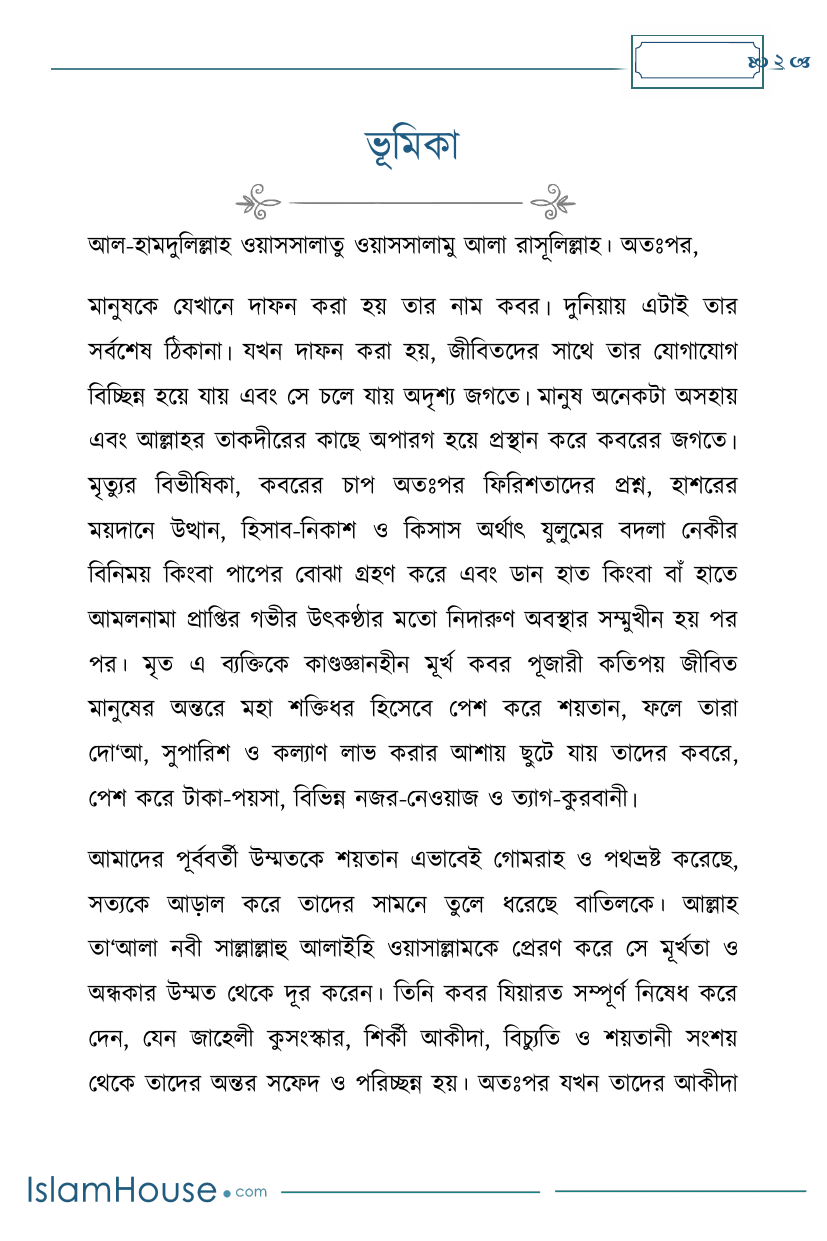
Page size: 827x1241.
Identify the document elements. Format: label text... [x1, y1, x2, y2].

text ভূমিকা [89, 107, 738, 177]
picture [20, 1171, 541, 1209]
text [89, 837, 738, 1102]
picture [548, 1170, 807, 1208]
text আল-হামদুলিল্লাহ ওয়াসসালাতু ওয়াসসালামু আলা রাসূলিল্লাহ। অতঃপর, [89, 223, 738, 264]
text মানুষকে যেখানে দাফন করা হয় তার নাম কবর। দুনিয়ায় এটাই তার সর্বশেষ ঠিকানা। যখন দাফন করা হয়, জীবিতদের সাথে তার যোগাযোগ বিচ্ছিন্ন হয়ে যায় এবং সে চলে যায় অদৃশ্য জগতে। মানুষ অনেকটা অসহায় এবং আল্লাহর তাকদীরের কাছে অপারগ হয়ে প্রস্থান করে কবরের জগতে। মৃত্যুর বিভীষিকা, কবরের চাপ অতঃপর ফিরিশতাদের প্রশ্ন, হাশরের ময়দানে উত্থান, হিসাব-নিকাশ ও কিসাস অর্থাৎ যুলুমের বদলা নেকীর বিনিময় কিংবা পাপের বোঝা গ্রহণ করে এবং ডান হাত কিংবা বাঁ হাতে আমলনামা প্রাপ্তির গভীর উৎকণ্ঠার মতো নিদারুণ অবস্থার সম্মুখীন হয় পর পর। মৃত এ ব্যক্তিকে কাণ্ডজ্ঞানহীন মূর্খ কবর পূজারী কতিপয় জীবিত মানুষের অন্তরে মহা শক্তিধর হিসেবে পেশ করে শয়তান, ফলে তারা দো‘আ, সুপারিশ ও কল্যাণ লাভ করার আশায় ছুটে যায় তাদের কবরে, পেশ করে টাকা-পয়সা, বিভিন্ন নজর-নেওয়াজ ও ত্যাগ-কুরবানী। [89, 284, 738, 817]
